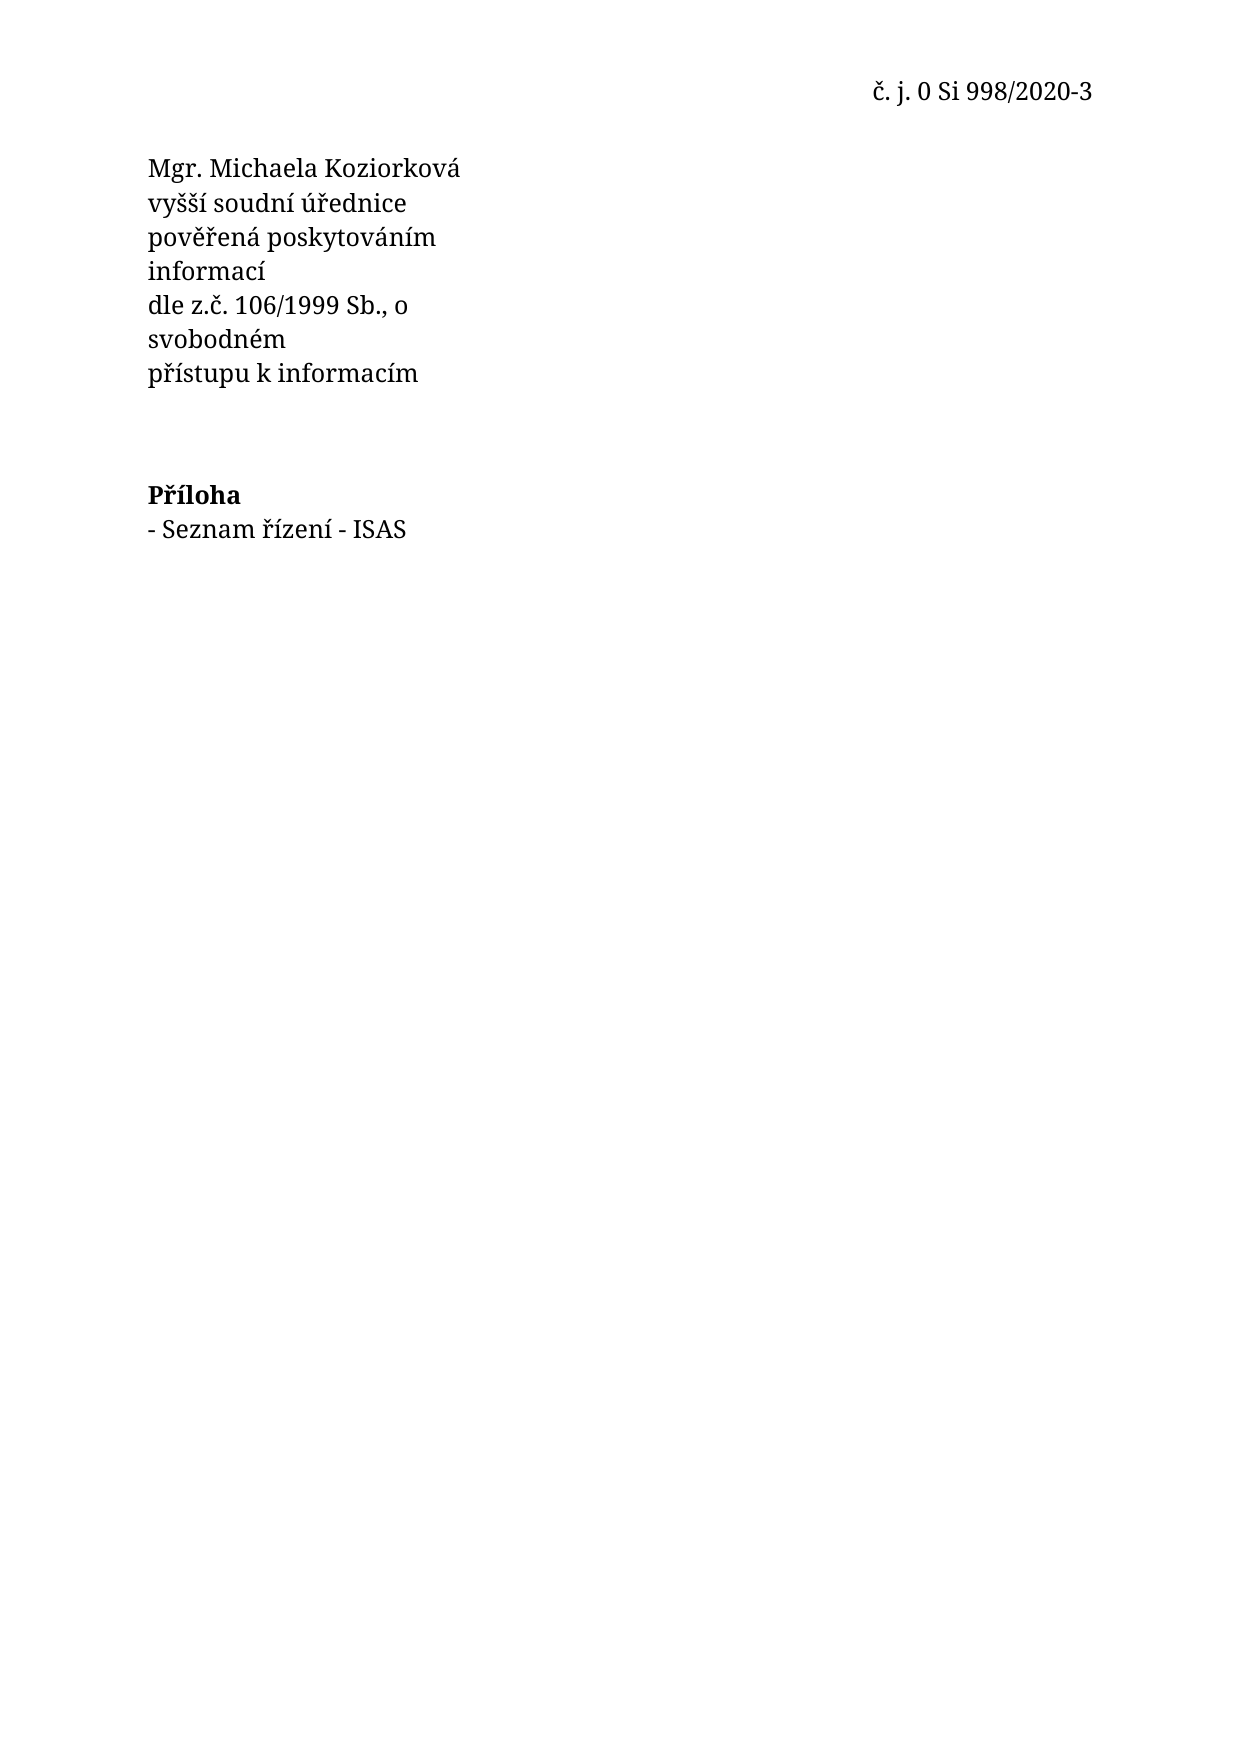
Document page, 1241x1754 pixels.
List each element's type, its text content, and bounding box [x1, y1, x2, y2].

table_cell pověřená poskytováním informací [136, 219, 558, 287]
text - Seznam řízení - ISAS [148, 512, 1093, 546]
table_cell vyšší soudní úřednice [136, 185, 558, 219]
table_header Mgr. Michaela Koziorková [136, 151, 558, 185]
table_cell přístupu k informacím [136, 356, 558, 389]
table_cell dle z.č. 106/1999 Sb., o svobodném [136, 288, 558, 356]
text Příloha [148, 478, 1093, 512]
